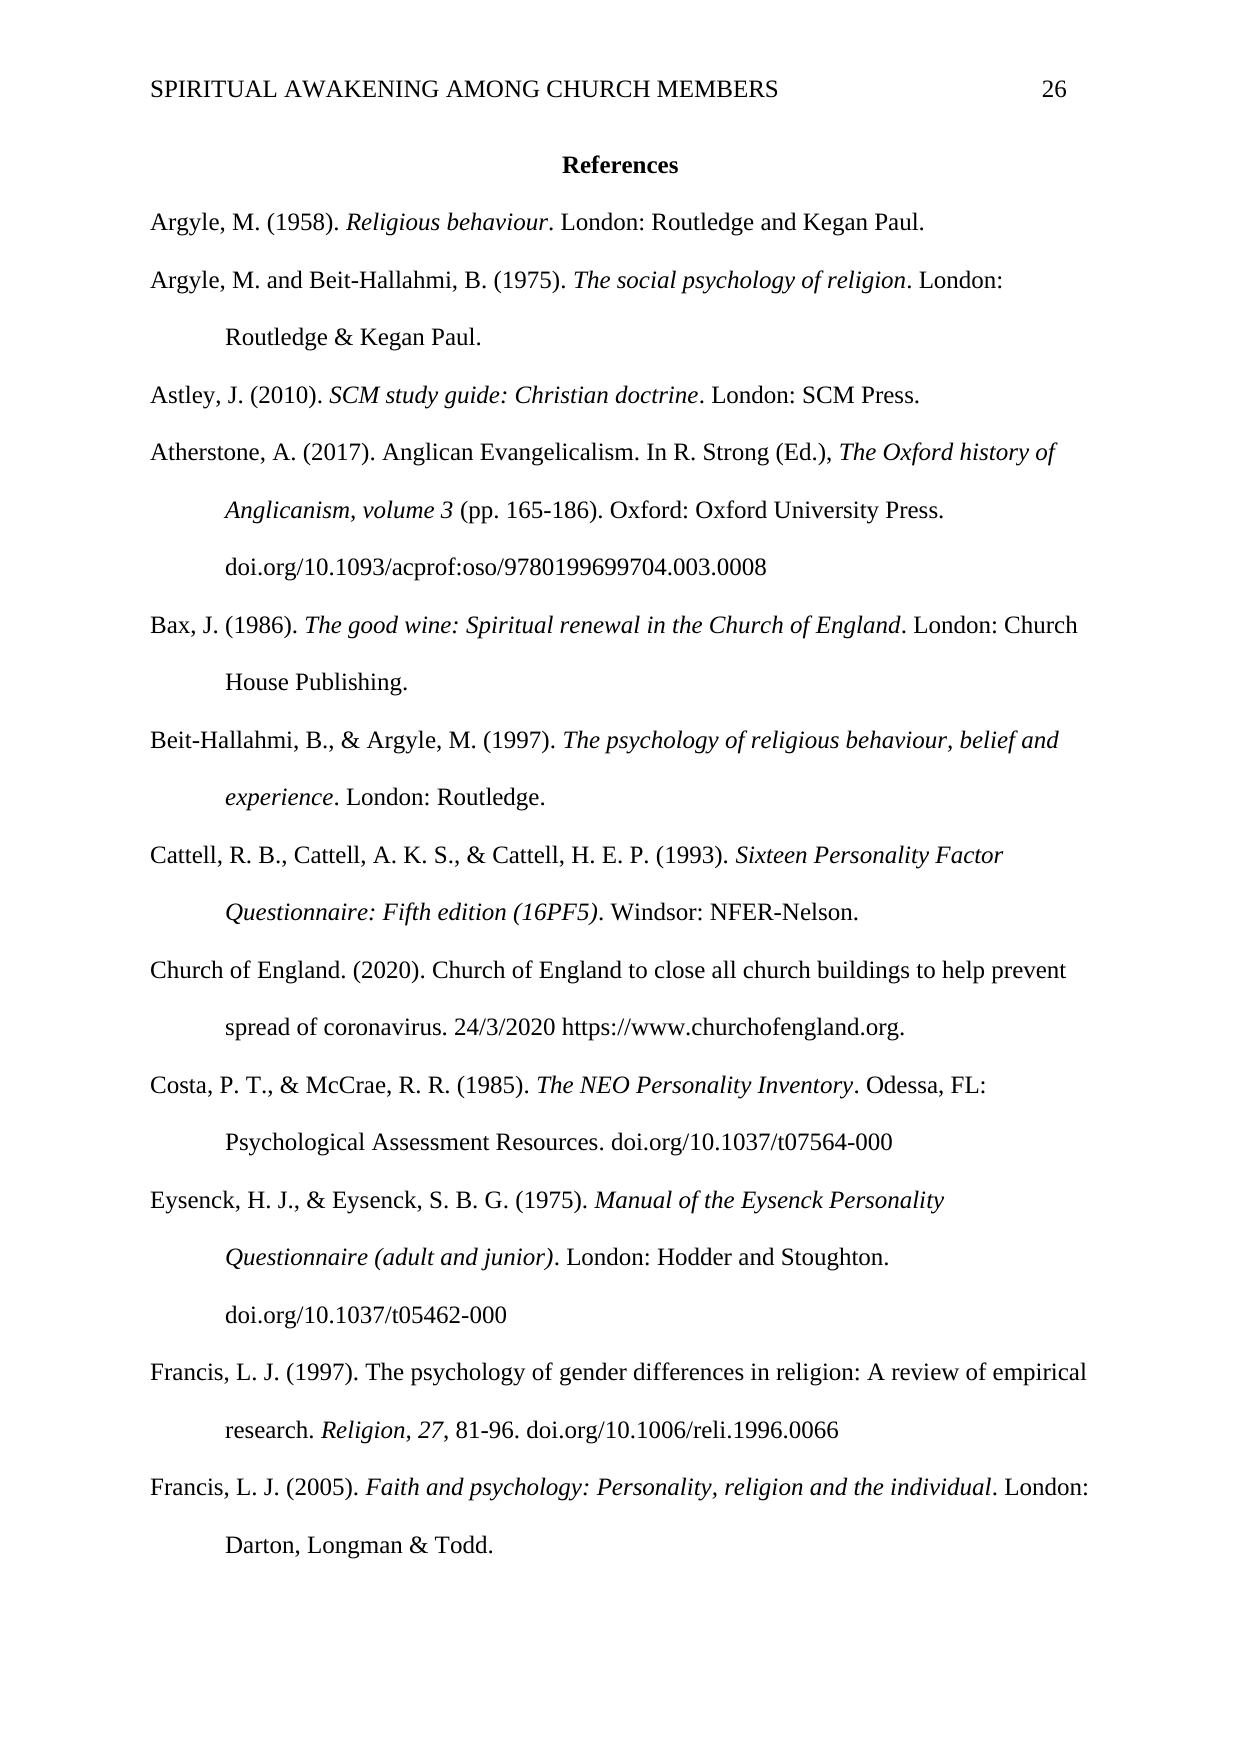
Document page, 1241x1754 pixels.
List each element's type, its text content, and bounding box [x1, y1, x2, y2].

text Beit-Hallahmi, B., & Argyle, M. (1997). The psychology of religious behaviour, belief and experience. London: Routledge. [150, 725, 1090, 811]
text Astley, J. (2010). SCM study guide: Christian doctrine. London: SCM Press. [150, 380, 1090, 409]
title References [150, 150, 1090, 179]
text Francis, L. J. (2005). Faith and psychology: Personality, religion and the individual. London: Darton, Longman & Todd. [150, 1472, 1090, 1559]
text Argyle, M. (1958). Religious behaviour. London: Routledge and Kegan Paul. [150, 207, 1090, 236]
text Argyle, M. and Beit-Hallahmi, B. (1975). The social psychology of religion. London: Routledge & Kegan Paul. [150, 265, 1090, 351]
text Francis, L. J. (1997). The psychology of gender differences in religion: A review of empirical research. Religion, 27, 81-96. doi.org/10.1006/reli.1996.0066 [150, 1357, 1090, 1444]
text Eysenck, H. J., & Eysenck, S. B. G. (1975). Manual of the Eysenck Personality Questionnaire (adult and junior). London: Hodder and Stoughton. doi.org/10.1037/t05462-000 [150, 1185, 1090, 1329]
text Costa, P. T., & McCrae, R. R. (1985). The NEO Personality Inventory. Odessa, FL: Psychological Assessment Resources. doi.org/10.1037/t07564-000 [150, 1070, 1090, 1156]
text Church of England. (2020). Church of England to close all church buildings to help prevent spread of coronavirus. 24/3/2020 https://www.churchofengland.org. [150, 955, 1090, 1041]
text Atherstone, A. (2017). Anglican Evangelicalism. In R. Strong (Ed.), The Oxford history of Anglicanism, volume 3 (pp. 165-186). Oxford: Oxford University Press. doi.org/10.1093/acprof:oso/9780199699704.003.0008 [150, 437, 1090, 581]
text Bax, J. (1986). The good wine: Spiritual renewal in the Church of England. London: Church House Publishing. [150, 610, 1090, 696]
text Cattell, R. B., Cattell, A. K. S., & Cattell, H. E. P. (1993). Sixteen Personality Factor Questionnaire: Fifth edition (16PF5). Windsor: NFER-Nelson. [150, 840, 1090, 926]
